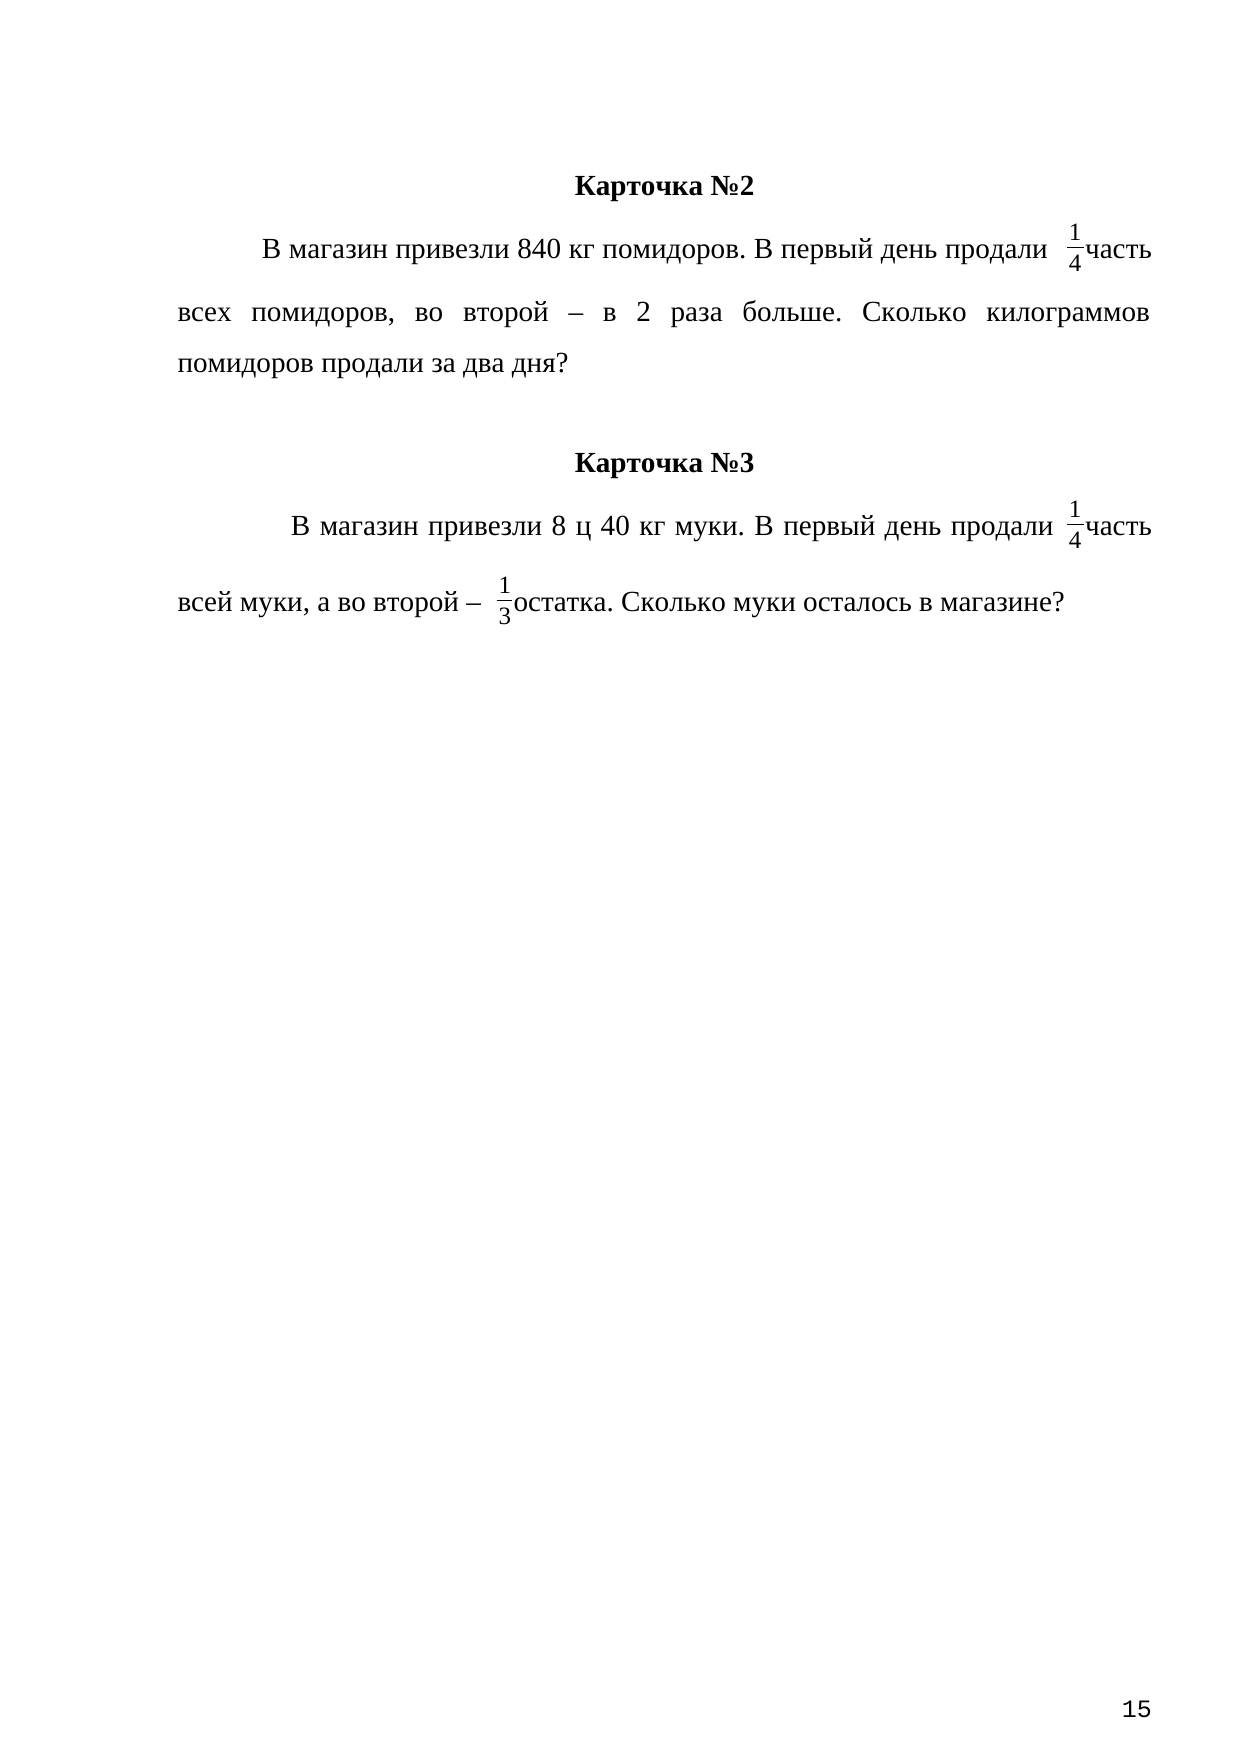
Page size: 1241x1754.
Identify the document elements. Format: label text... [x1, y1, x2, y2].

text Карточка №3 [177, 445, 1152, 479]
text В магазин привезли 8 ц 40 кг муки. В первый день продали часть всей муки, а во второй – остатка. Сколько муки осталось в магазине? [177, 496, 1152, 630]
text Карточка №2 [177, 168, 1152, 202]
text В магазин привезли 840 кг помидоров. В первый день продали часть всех помидоров, во второй – в 2 раза больше. Сколько килограммов помидоров продали за два дня? [177, 219, 1152, 378]
